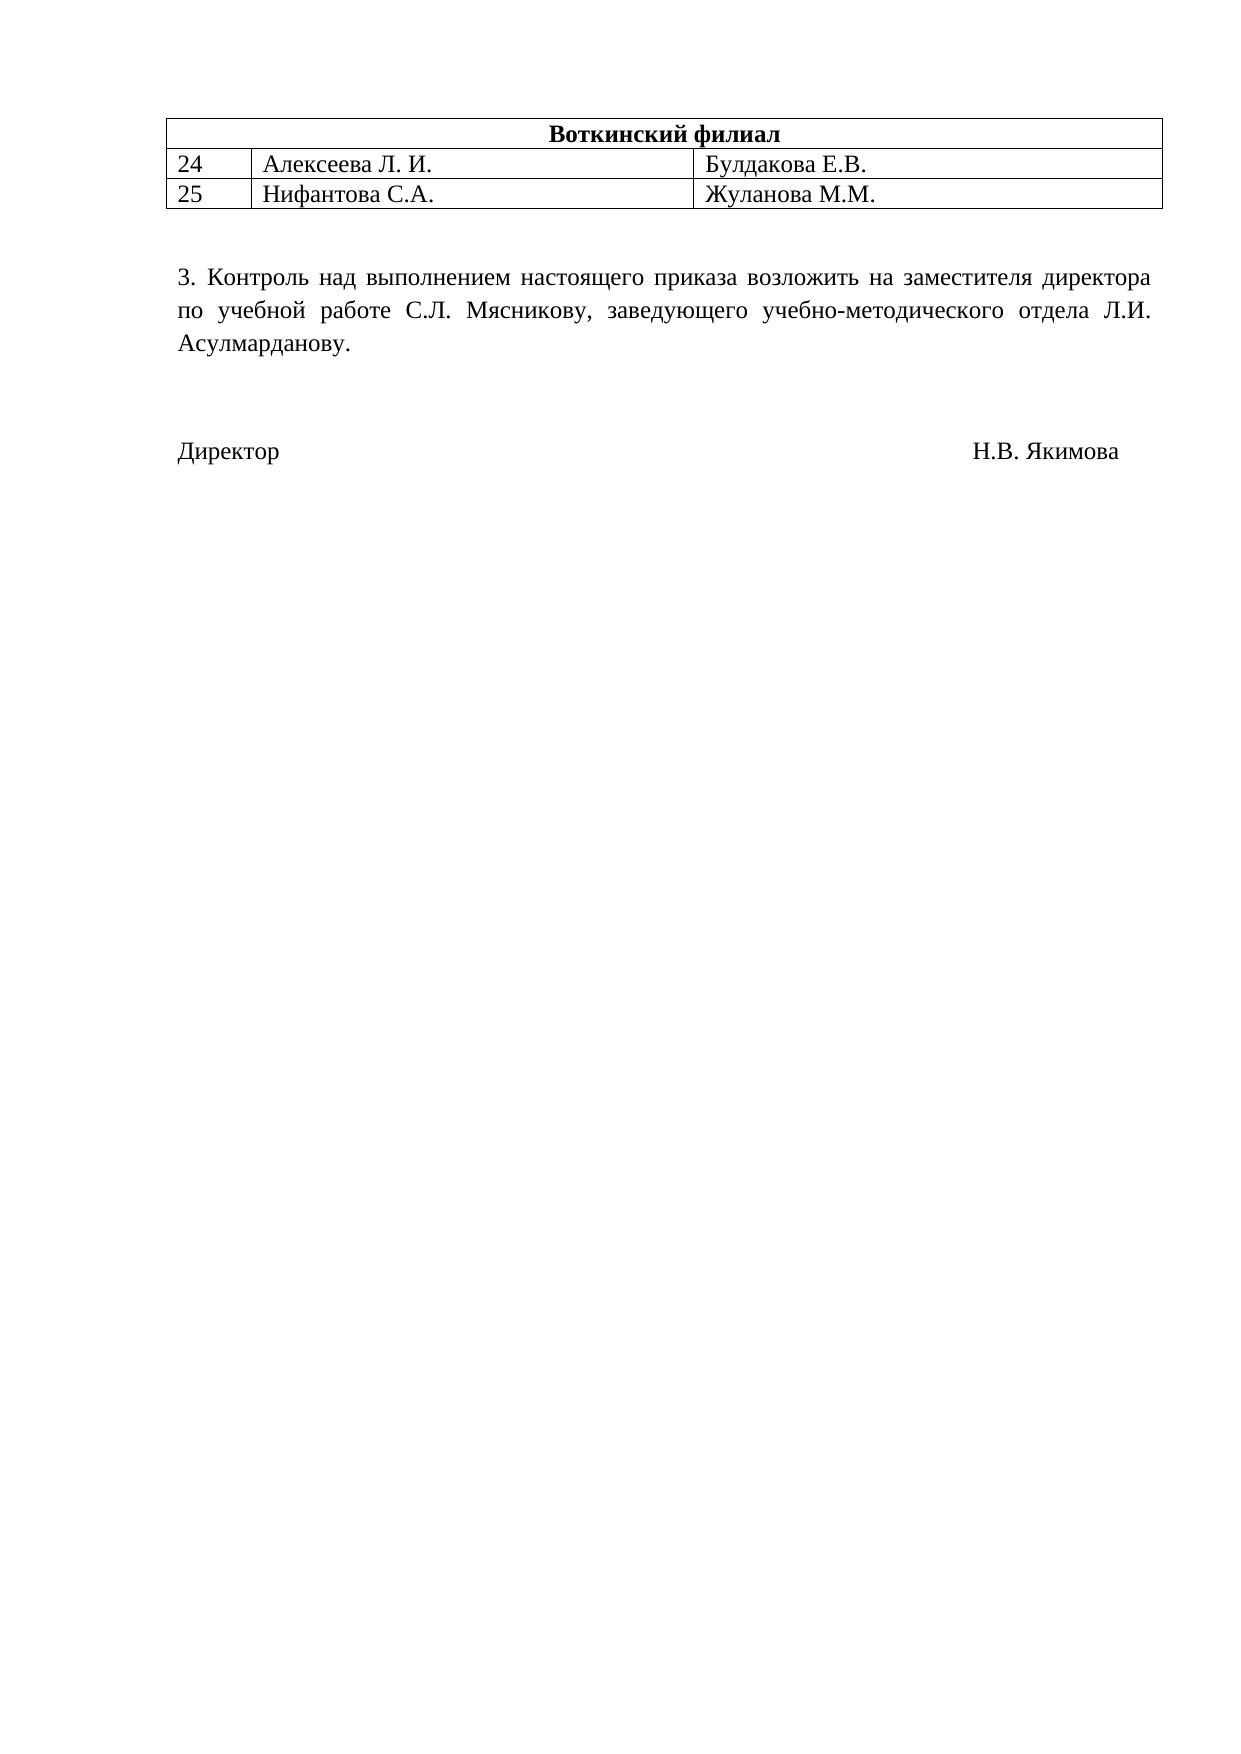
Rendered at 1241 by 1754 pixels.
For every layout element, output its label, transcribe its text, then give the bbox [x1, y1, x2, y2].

text Директор Н.В. Якимова [177, 436, 1152, 465]
table_cell Алексеева Л. И. [252, 149, 693, 178]
table_cell 24 [167, 149, 251, 178]
table_cell Нифантова С.А. [252, 179, 693, 207]
table_cell Булдакова Е.В. [694, 149, 1162, 178]
table_cell Воткинский филиал [167, 119, 1162, 148]
table_cell Жуланова М.М. [694, 179, 1162, 207]
list Контроль над выполнением настоящего приказа возложить на заместителя директора по учебной работе С.Л. Мясникову, заведующего учебно-методического отдела Л.И. Асулмарданову. [177, 262, 1152, 357]
table_cell 25 [167, 179, 251, 207]
